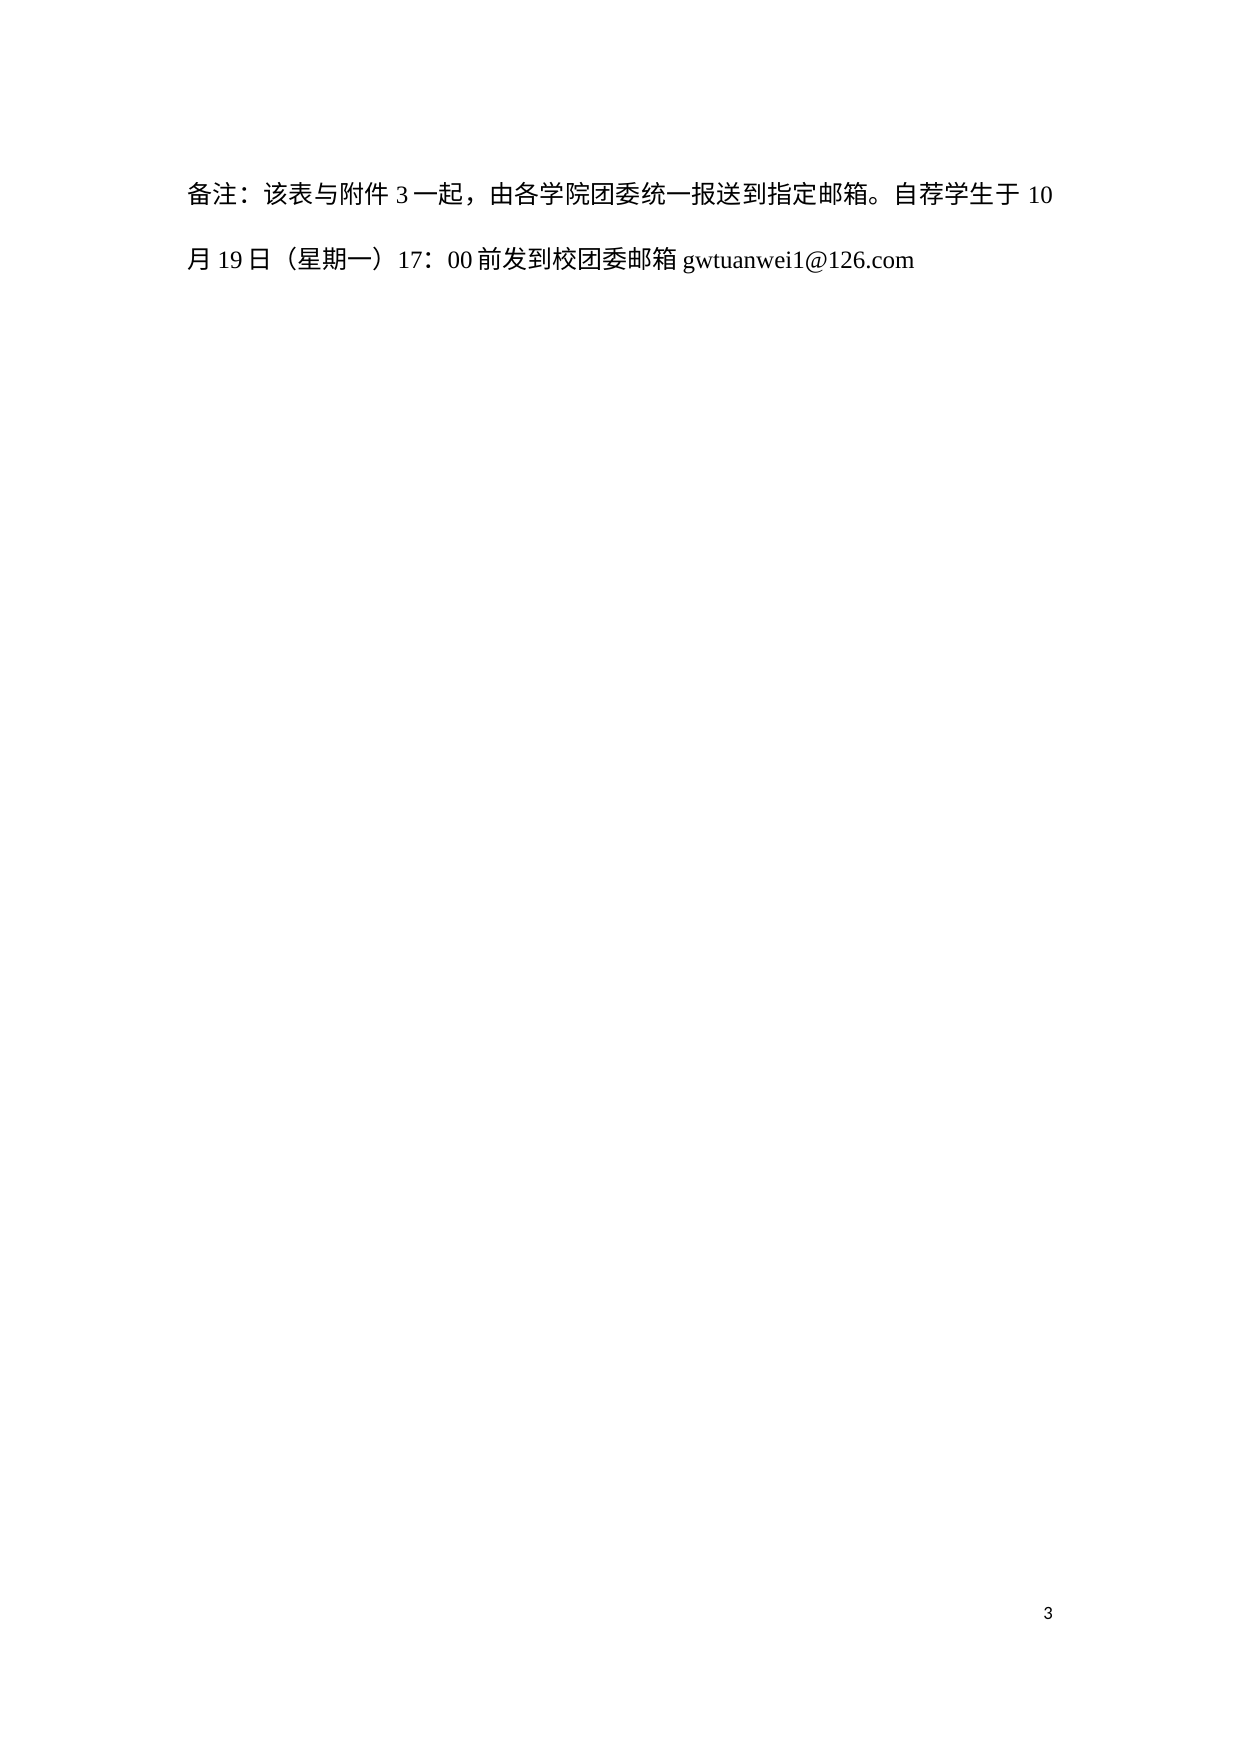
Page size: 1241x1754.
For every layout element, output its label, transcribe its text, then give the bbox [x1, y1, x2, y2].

text 备注：该表与附件3一起，由各学院团委统一报送到指定邮箱。自荐学生于（星期一）17：00前发到校团委邮箱gwtuanwei1@126.com [187, 161, 1053, 291]
